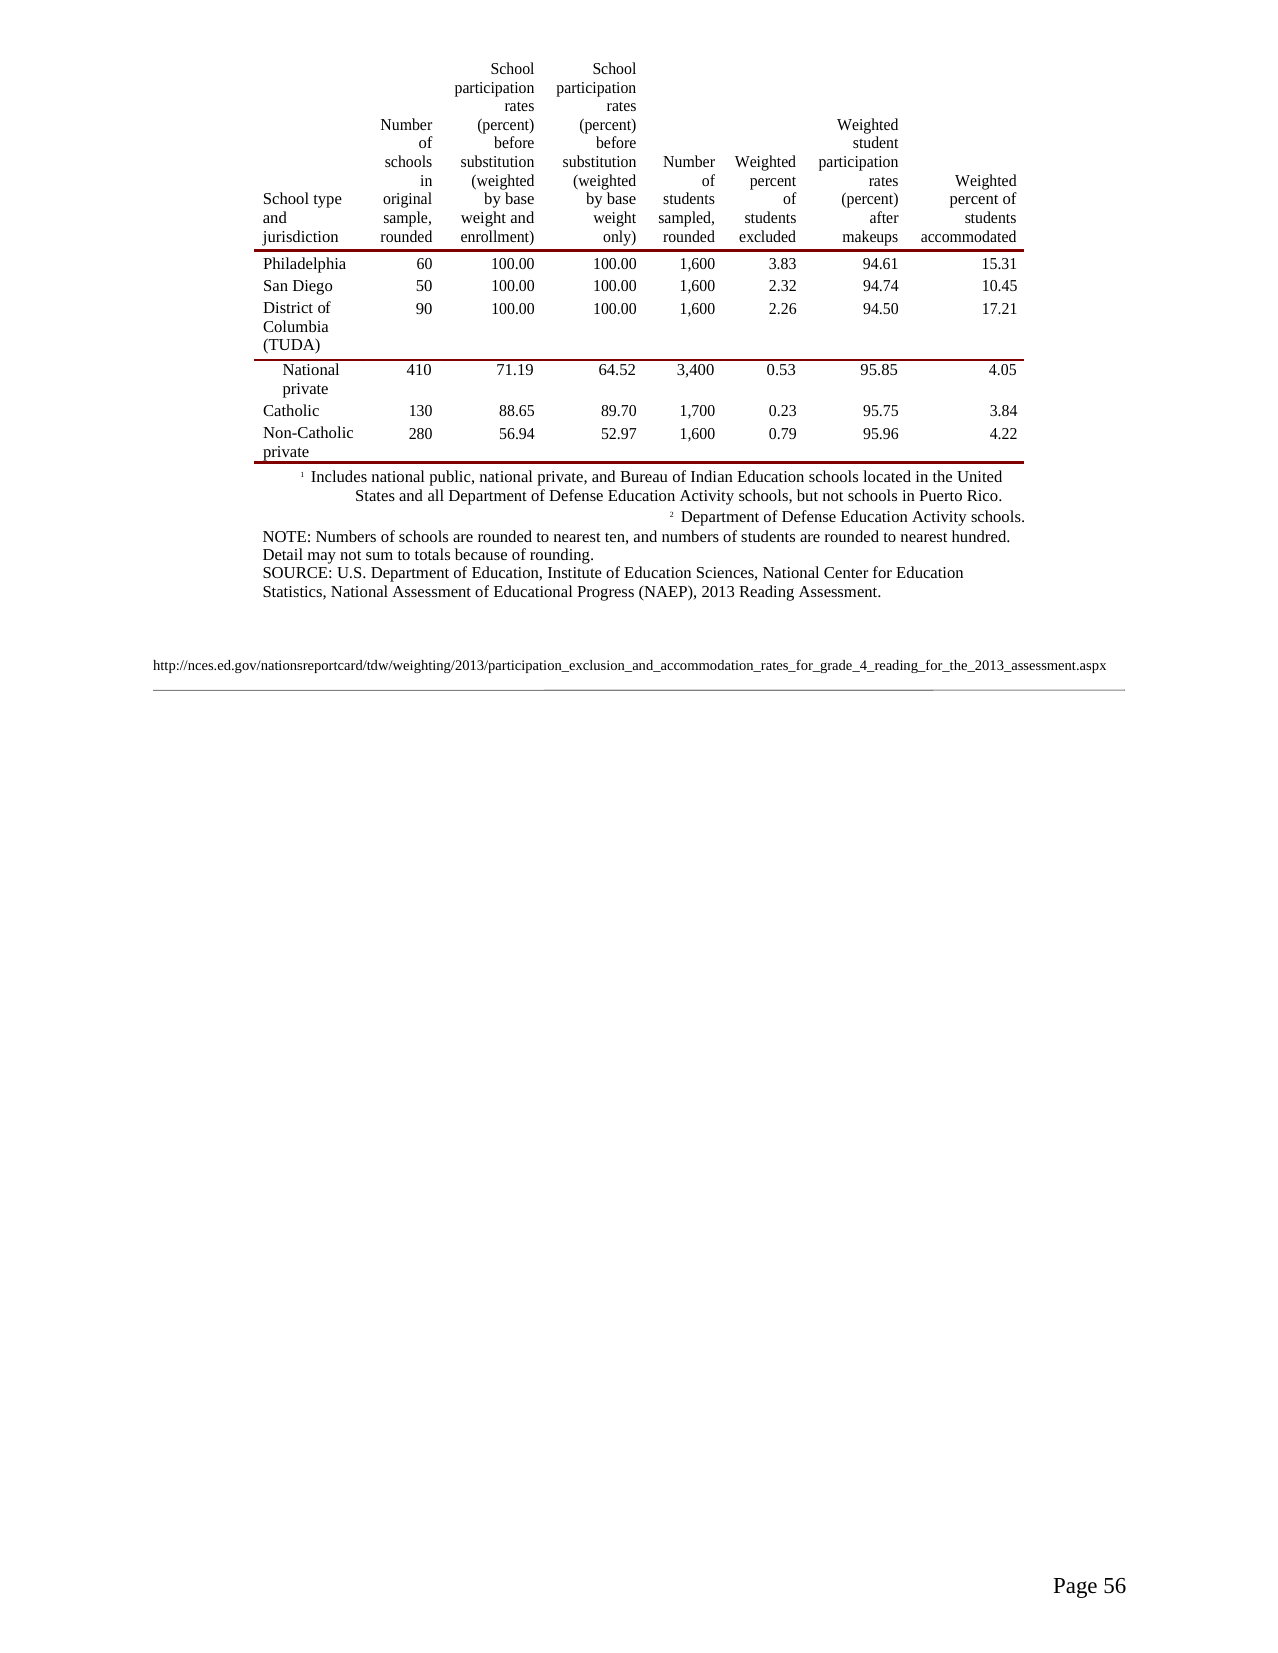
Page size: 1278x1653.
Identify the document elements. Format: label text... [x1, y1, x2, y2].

table_cell 94.74 [805, 275, 907, 297]
table_cell 90 [368, 298, 441, 359]
table_cell 280 [368, 422, 441, 461]
table_cell 130 [368, 361, 441, 422]
table_cell 3.84 [907, 361, 1025, 422]
table_cell 50 [368, 275, 441, 297]
table_cell 56.94 [441, 422, 543, 461]
table_cell 1,600 [645, 298, 723, 359]
table_header 15.31 [907, 250, 1025, 275]
table_cell 95.96 [805, 422, 907, 461]
table_cell District of Columbia (TUDA) [254, 298, 367, 359]
text http://nces.ed.gov/nationsreportcard/tdw/weighting/2013/participation_exclusion_and_accommodation_rates_for_grade_4_reading_for_the_2013_assessment.aspx [153, 656, 1154, 673]
table_cell 100.00 [543, 275, 645, 297]
table_header 1,600 [645, 250, 723, 275]
table_cell 4.22 [907, 422, 1025, 461]
table_cell 0.23 [723, 361, 804, 422]
table_cell 52.97 [543, 422, 645, 461]
table_header Philadelphia [254, 250, 367, 275]
table_cell 10.45 [907, 275, 1025, 297]
table_header 60 [368, 250, 441, 275]
table_cell 17.21 [907, 298, 1025, 359]
table_cell 1,600 [645, 422, 723, 461]
table_cell 2.26 [723, 298, 804, 359]
table_cell 88.65 [441, 361, 543, 422]
table_cell Includes national public, national private, and Bureau of Indian Education schools located in the United States and all Department of Defense Education Activity schools, but not schools in Puerto Rico. Department of Defense Education Activity schools. NOTE: Numbers of schools are rounded to nearest ten, and numbers of students are rounded to nearest hundred. Detail may not sum to totals because of rounding. SOURCE: U.S. Department of Education, Institute of Education Sciences, National Center for Education Statistics, National Assessment of Educational Progress (NAEP), 2013 Reading Assessment. [254, 464, 1024, 605]
table_cell 100.00 [441, 275, 543, 297]
table_cell 1,600 [645, 275, 723, 297]
table_cell 2.32 [723, 275, 804, 297]
table_header 94.61 [805, 250, 907, 275]
table_cell 95.75 [805, 361, 907, 422]
table_cell 89.70 [543, 361, 645, 422]
table_cell 0.79 [723, 422, 804, 461]
table_header 100.00 [441, 250, 543, 275]
table_cell San Diego [254, 275, 367, 297]
table_cell Non-Catholic private [254, 422, 367, 461]
table_cell 100.00 [543, 298, 645, 359]
table_cell 100.00 [441, 298, 543, 359]
table_cell Catholic [254, 361, 367, 422]
table_header 100.00 [543, 250, 645, 275]
table_cell 94.50 [805, 298, 907, 359]
table_cell 1,700 [645, 361, 723, 422]
table_header 3.83 [723, 250, 804, 275]
